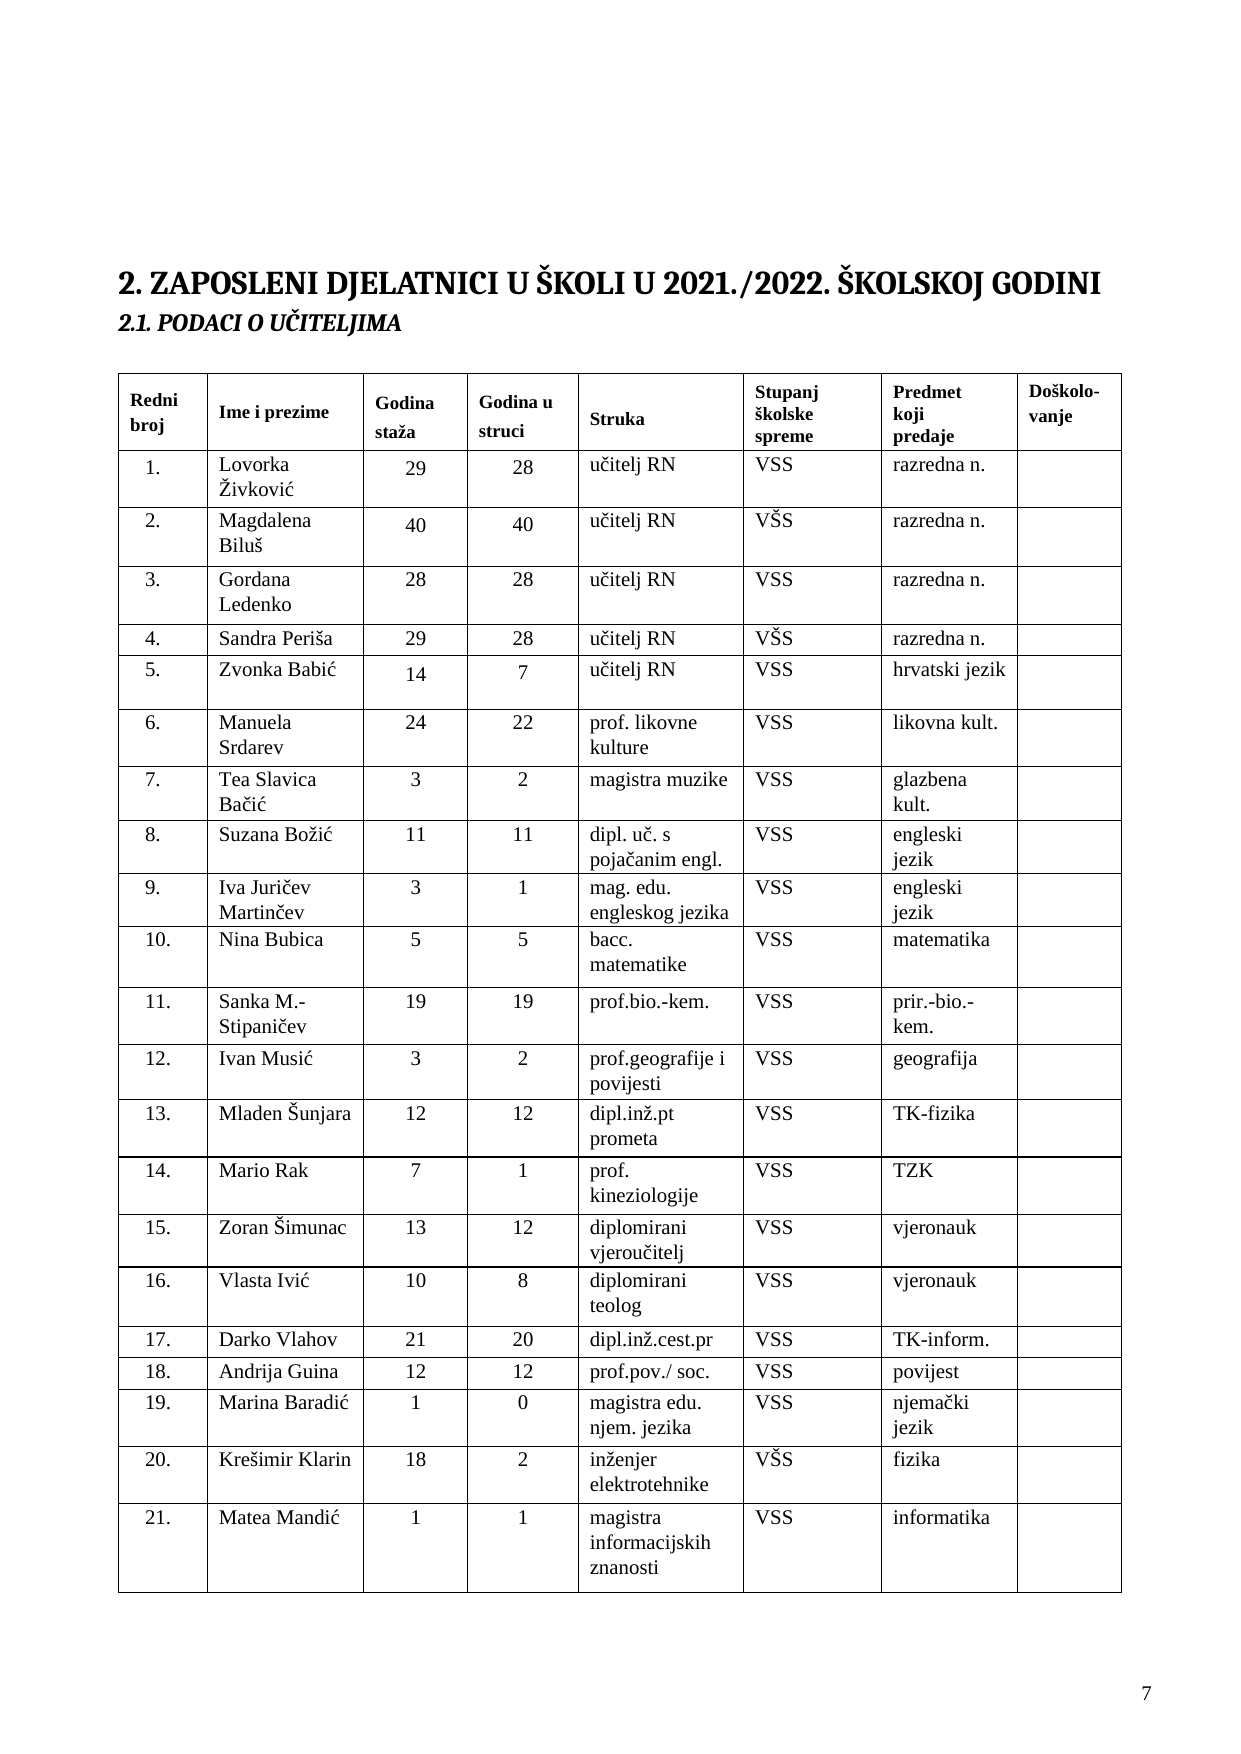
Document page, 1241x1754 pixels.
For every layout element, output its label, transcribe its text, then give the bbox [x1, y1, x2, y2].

table_cell 11 [364, 821, 467, 873]
table_cell VSS [744, 1327, 881, 1357]
table_cell [1018, 625, 1121, 655]
table_cell [1018, 821, 1121, 873]
table_cell diplomirani vjeroučitelj [579, 1215, 743, 1266]
table_cell [119, 625, 207, 655]
table_cell Tea Slavica Bačić [208, 767, 363, 820]
table_cell TK-inform. [882, 1327, 1017, 1357]
table_cell VSS [744, 1358, 881, 1389]
table_cell VSS [744, 710, 881, 766]
table_cell vjeronauk [882, 1215, 1017, 1266]
table_cell prof. likovne kulture [579, 710, 743, 766]
table_cell 28 [468, 567, 578, 624]
table_cell 13 [364, 1215, 467, 1266]
table_cell Krešimir Klarin [208, 1447, 363, 1503]
table_cell 2 [468, 1447, 578, 1503]
table_cell razredna n. [882, 567, 1017, 624]
table_cell matematika [882, 927, 1017, 987]
table_cell [119, 1158, 207, 1214]
table_cell 11 [468, 821, 578, 873]
table_cell 18 [364, 1447, 467, 1503]
table_cell 7 [364, 1158, 467, 1214]
table_header Doškolo- vanje [1018, 374, 1121, 450]
table_cell prir.-bio.-kem. [882, 988, 1017, 1044]
table_cell [1018, 874, 1121, 926]
table_cell VŠS [744, 625, 881, 655]
table_cell 19 [364, 988, 467, 1044]
table_cell [1018, 1358, 1121, 1389]
table_cell učitelj RN [579, 625, 743, 655]
table_cell 28 [468, 625, 578, 655]
table_cell [119, 767, 207, 820]
table_cell povijest [882, 1358, 1017, 1389]
table_cell diplomirani teolog [579, 1268, 743, 1326]
table_cell 20 [468, 1327, 578, 1357]
table_cell Andrija Guina [208, 1358, 363, 1389]
table_cell [119, 1268, 207, 1326]
table_cell [1018, 710, 1121, 766]
table_cell 1 [468, 1504, 578, 1592]
table_cell Nina Bubica [208, 927, 363, 987]
table_header Godina staža [364, 374, 467, 450]
table_cell 21 [364, 1327, 467, 1357]
table_cell 19 [468, 988, 578, 1044]
table_cell VSS [744, 1158, 881, 1214]
table_cell prof. kineziologije [579, 1158, 743, 1214]
table_cell Darko Vlahov [208, 1327, 363, 1357]
table_cell 3 [364, 1045, 467, 1099]
table_cell VSS [744, 821, 881, 873]
table_cell [119, 451, 207, 507]
table_cell inženjer elektrotehnike [579, 1447, 743, 1503]
table_cell Matea Mandić [208, 1504, 363, 1592]
table_header Ime i prezime [208, 374, 363, 450]
table_cell [1018, 567, 1121, 624]
table_cell [119, 567, 207, 624]
table_cell VSS [744, 451, 881, 507]
table_cell VSS [744, 988, 881, 1044]
table_cell 12 [468, 1215, 578, 1266]
table_cell razredna n. [882, 451, 1017, 507]
table_cell [119, 656, 207, 709]
table_cell [119, 1447, 207, 1503]
table_cell [1018, 1327, 1121, 1357]
table_cell TK-fizika [882, 1100, 1017, 1156]
table_cell 28 [364, 567, 467, 624]
table_cell Manuela Srdarev [208, 710, 363, 766]
table_cell 5 [468, 927, 578, 987]
table_cell Zoran Šimunac [208, 1215, 363, 1266]
table_cell likovna kult. [882, 710, 1017, 766]
table_cell Mladen Šunjara [208, 1100, 363, 1156]
table_cell učitelj RN [579, 567, 743, 624]
table_cell VSS [744, 656, 881, 709]
table_cell učitelj RN [579, 656, 743, 709]
table_cell glazbena kult. [882, 767, 1017, 820]
table_cell 28 [468, 451, 578, 507]
table_cell 22 [468, 710, 578, 766]
table_cell [119, 710, 207, 766]
table_cell 7 [468, 656, 578, 709]
table_cell Magdalena Biluš [208, 508, 363, 566]
table_cell VSS [744, 927, 881, 987]
table_cell VSS [744, 1390, 881, 1446]
table_cell [1018, 988, 1121, 1044]
table_cell 12 [364, 1358, 467, 1389]
table_cell [1018, 1504, 1121, 1592]
table_cell [1018, 508, 1121, 566]
table_cell Iva Juričev Martinčev [208, 874, 363, 926]
table_cell [1018, 927, 1121, 987]
table_cell učitelj RN [579, 451, 743, 507]
table_cell [1018, 656, 1121, 709]
table_cell 12 [468, 1358, 578, 1389]
table_cell dipl.inž.pt prometa [579, 1100, 743, 1156]
table_cell VSS [744, 1215, 881, 1266]
table_cell Sanka M.-Stipaničev [208, 988, 363, 1044]
table_cell Ivan Musić [208, 1045, 363, 1099]
table_cell VSS [744, 1504, 881, 1592]
table_cell 3 [364, 767, 467, 820]
table_cell [119, 508, 207, 566]
table_cell 10 [364, 1268, 467, 1326]
table_cell VSS [744, 567, 881, 624]
table_cell 1 [468, 874, 578, 926]
table_cell 1 [364, 1504, 467, 1592]
table_cell engleski jezik [882, 821, 1017, 873]
table_header Predmet koji predaje [882, 374, 1017, 450]
table_cell [1018, 451, 1121, 507]
table_cell Sandra Periša [208, 625, 363, 655]
table_cell VSS [744, 1100, 881, 1156]
table_cell 2 [468, 1045, 578, 1099]
table_cell [119, 1327, 207, 1357]
table_cell 1 [468, 1158, 578, 1214]
table_cell [119, 1504, 207, 1592]
table_cell prof.pov./ soc. [579, 1358, 743, 1389]
table_header Stupanj školske spreme [744, 374, 881, 450]
table_cell [1018, 767, 1121, 820]
table_cell informatika [882, 1504, 1017, 1592]
table_cell [119, 874, 207, 926]
table_header Godina u struci [468, 374, 578, 450]
table_cell TZK [882, 1158, 1017, 1214]
table_cell Vlasta Ivić [208, 1268, 363, 1326]
table_cell [1018, 1268, 1121, 1326]
table_cell 1 [364, 1390, 467, 1446]
table_cell [1018, 1100, 1121, 1156]
table_cell Mario Rak [208, 1158, 363, 1214]
table_cell VŠS [744, 508, 881, 566]
table_header Struka [579, 374, 743, 450]
table_cell VSS [744, 874, 881, 926]
table_cell [1018, 1045, 1121, 1099]
table_cell [1018, 1390, 1121, 1446]
table_cell 5 [364, 927, 467, 987]
table_cell dipl. uč. s pojačanim engl. [579, 821, 743, 873]
table_cell [119, 1215, 207, 1266]
table_cell 29 [364, 625, 467, 655]
table_cell 0 [468, 1390, 578, 1446]
table_cell 29 [364, 451, 467, 507]
table_cell 12 [364, 1100, 467, 1156]
table_cell [119, 1100, 207, 1156]
table_cell magistra edu. njem. jezika [579, 1390, 743, 1446]
table_cell magistra informacijskih znanosti [579, 1504, 743, 1592]
table_cell mag. edu. engleskog jezika [579, 874, 743, 926]
table_cell engleski jezik [882, 874, 1017, 926]
table_cell bacc. matematike [579, 927, 743, 987]
table_cell razredna n. [882, 508, 1017, 566]
title 2. ZAPOSLENI DJELATNICI U ŠKOLI U 2021./2022. ŠKOLSKOJ GODINI [118, 264, 1152, 302]
table_cell [119, 1358, 207, 1389]
subtitle 2.1. PODACI O UČITELJIMA [118, 309, 1152, 337]
table_header Redni broj [119, 374, 207, 450]
table_cell Lovorka Živković [208, 451, 363, 507]
table_cell 14 [364, 656, 467, 709]
table_cell VSS [744, 767, 881, 820]
table_cell Marina Baradić [208, 1390, 363, 1446]
table_cell [1018, 1158, 1121, 1214]
table_cell [1018, 1447, 1121, 1503]
table_cell 12 [468, 1100, 578, 1156]
table_cell fizika [882, 1447, 1017, 1503]
table_cell [119, 1045, 207, 1099]
table_cell 40 [364, 508, 467, 566]
table_cell VSS [744, 1268, 881, 1326]
table_cell [119, 988, 207, 1044]
table_cell 8 [468, 1268, 578, 1326]
table_cell [119, 1390, 207, 1446]
table_cell VSS [744, 1045, 881, 1099]
table_cell prof.geografije i povijesti [579, 1045, 743, 1099]
table_cell 2 [468, 767, 578, 820]
table_cell [119, 927, 207, 987]
table_cell Zvonka Babić [208, 656, 363, 709]
table_cell 40 [468, 508, 578, 566]
table_cell VŠS [744, 1447, 881, 1503]
table_cell dipl.inž.cest.pr [579, 1327, 743, 1357]
table_cell razredna n. [882, 625, 1017, 655]
table_cell njemački jezik [882, 1390, 1017, 1446]
table_cell vjeronauk [882, 1268, 1017, 1326]
table_cell [119, 821, 207, 873]
table_cell učitelj RN [579, 508, 743, 566]
table_cell 24 [364, 710, 467, 766]
table_cell prof.bio.-kem. [579, 988, 743, 1044]
table_cell Suzana Božić [208, 821, 363, 873]
table_cell 3 [364, 874, 467, 926]
table_cell Gordana Ledenko [208, 567, 363, 624]
table_cell magistra muzike [579, 767, 743, 820]
table_cell geografija [882, 1045, 1017, 1099]
table_cell [1018, 1215, 1121, 1266]
table_cell hrvatski jezik [882, 656, 1017, 709]
